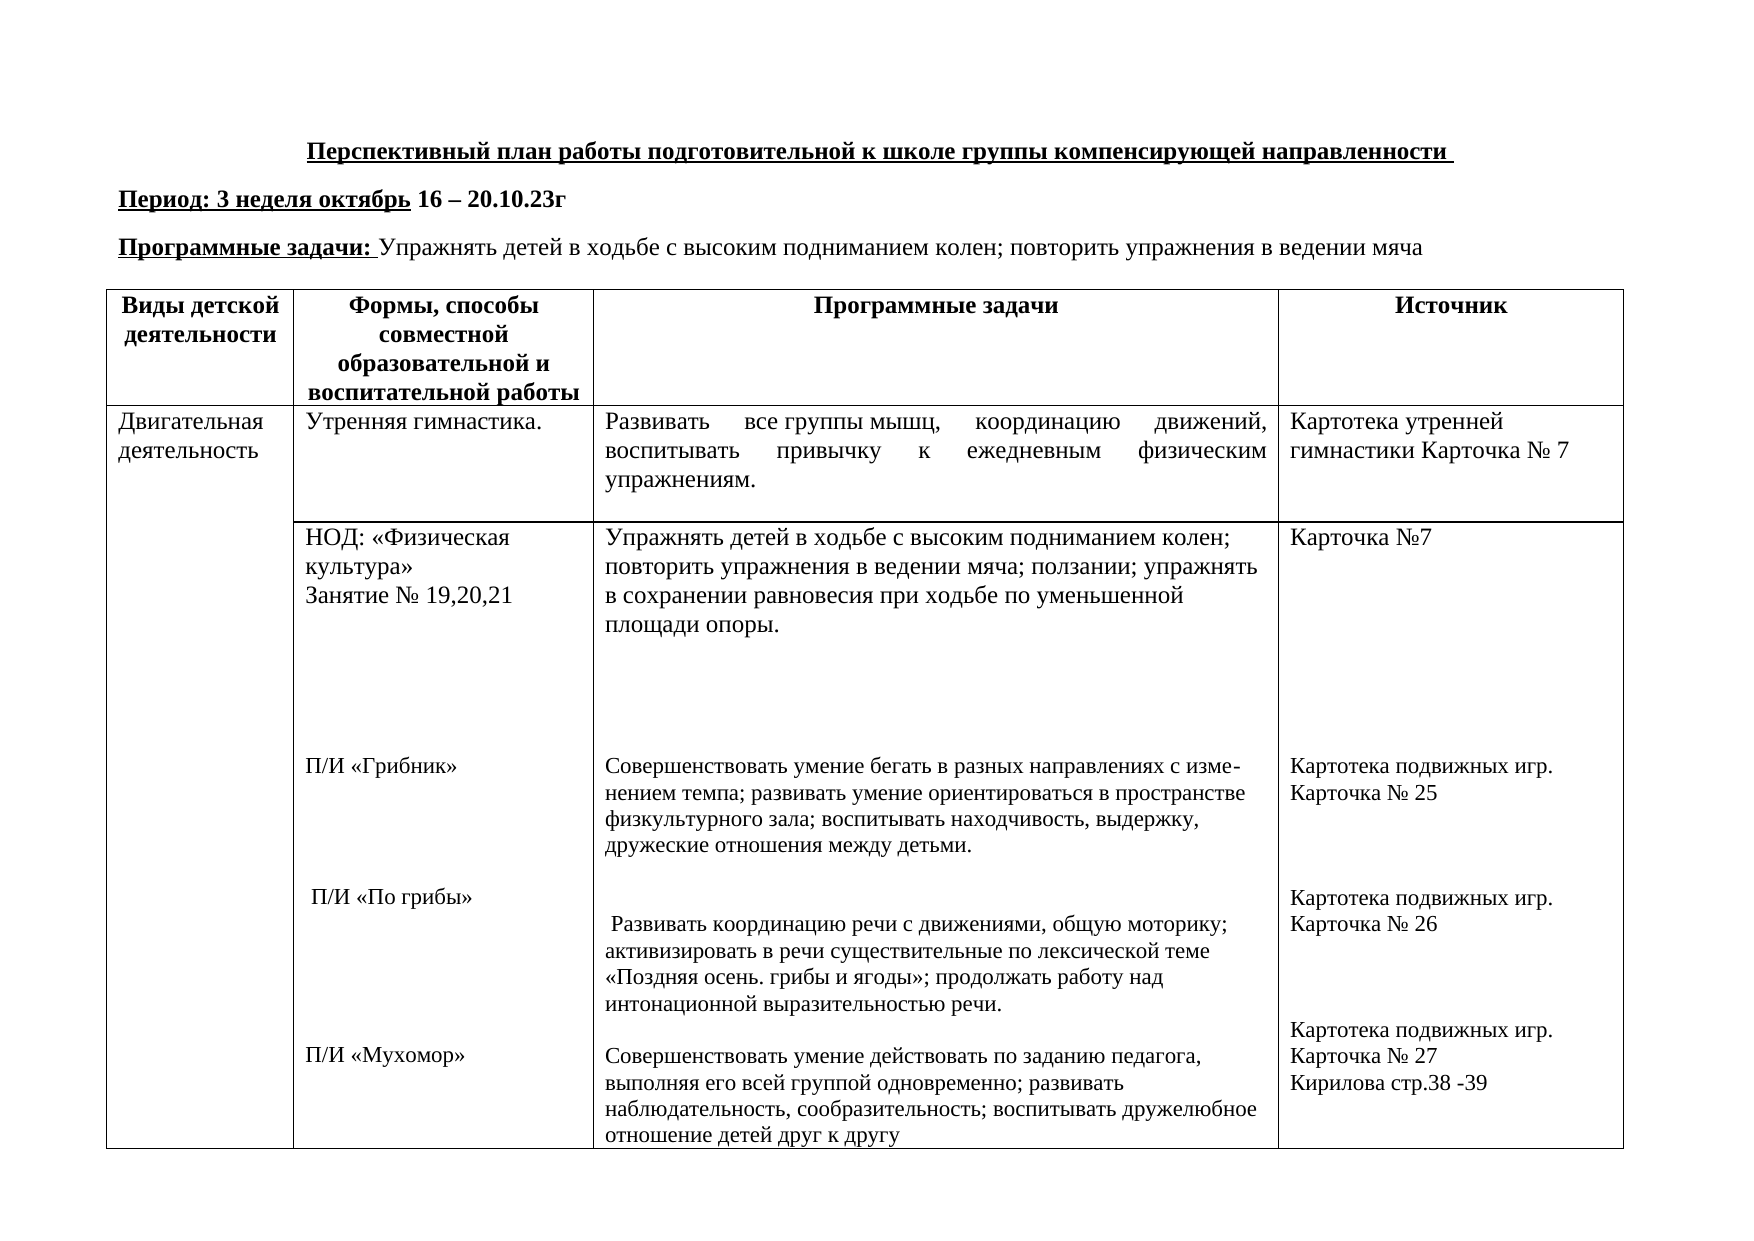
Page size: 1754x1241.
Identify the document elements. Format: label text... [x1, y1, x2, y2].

text Программные задачи: Упражнять детей в ходьбе с высоким подниманием колен; повторить упражнения в ведении мяча [118, 232, 1636, 261]
table_cell Карточка №7 Картотека подвижных игр. Карточка № 25 Картотека подвижных игр. Карточка № 26 Картотека подвижных игр. Карточка № 27 Кирилова стр.38 -39 [1279, 523, 1623, 1148]
table_cell НОД: «Физическая культура» Занятие № 19,20,21 П/И «Грибник» П/И «По грибы» П/И «Мухомор» [294, 523, 593, 1148]
text Период: 3 неделя октябрь 16 – 20.10.23г [118, 184, 1636, 213]
table_header Формы, способы совместной образовательной и воспитательной работы [294, 290, 593, 405]
table_cell Картотека утренней гимнастики Карточка № 7 [1279, 406, 1623, 521]
table_cell Упражнять детей в ходьбе с высоким подниманием колен; повторить упражнения в ведении мяча; ползании; упражнять в сохранении равновесия при ходьбе по уменьшенной площади опоры. Совершенствовать умение бегать в разных направлениях с изменением темпа; развивать умение ориентироваться в пространстве физкультурного зала; воспитывать находчивость, выдержку, дружеские отношения между детьми. Развивать координацию речи с движениями, общую моторику; активизировать в речи существительные по лексической теме «Поздняя осень. грибы и ягоды»; продолжать работу над интонационной выразительностью речи. Совершенствовать умение действовать по заданию педагога, выполняя его всей группой одновременно; развивать наблюдательность, сообразительность; воспитывать дружелюбное отношение детей друг к другу [594, 523, 1278, 1148]
table_header Программные задачи [594, 290, 1278, 405]
table_cell Двигательная деятельность [107, 406, 293, 1148]
table_header Источник [1279, 290, 1623, 405]
table_header Виды детской деятельности [107, 290, 293, 405]
table_cell Развивать все группы мышц, координацию движений, воспитывать привычку к ежедневным физическим упражнениям. [594, 406, 1278, 521]
text Перспективный план работы подготовительной к школе группы компенсирующей направленности [118, 136, 1636, 165]
table_cell Утренняя гимнастика. [294, 406, 593, 521]
